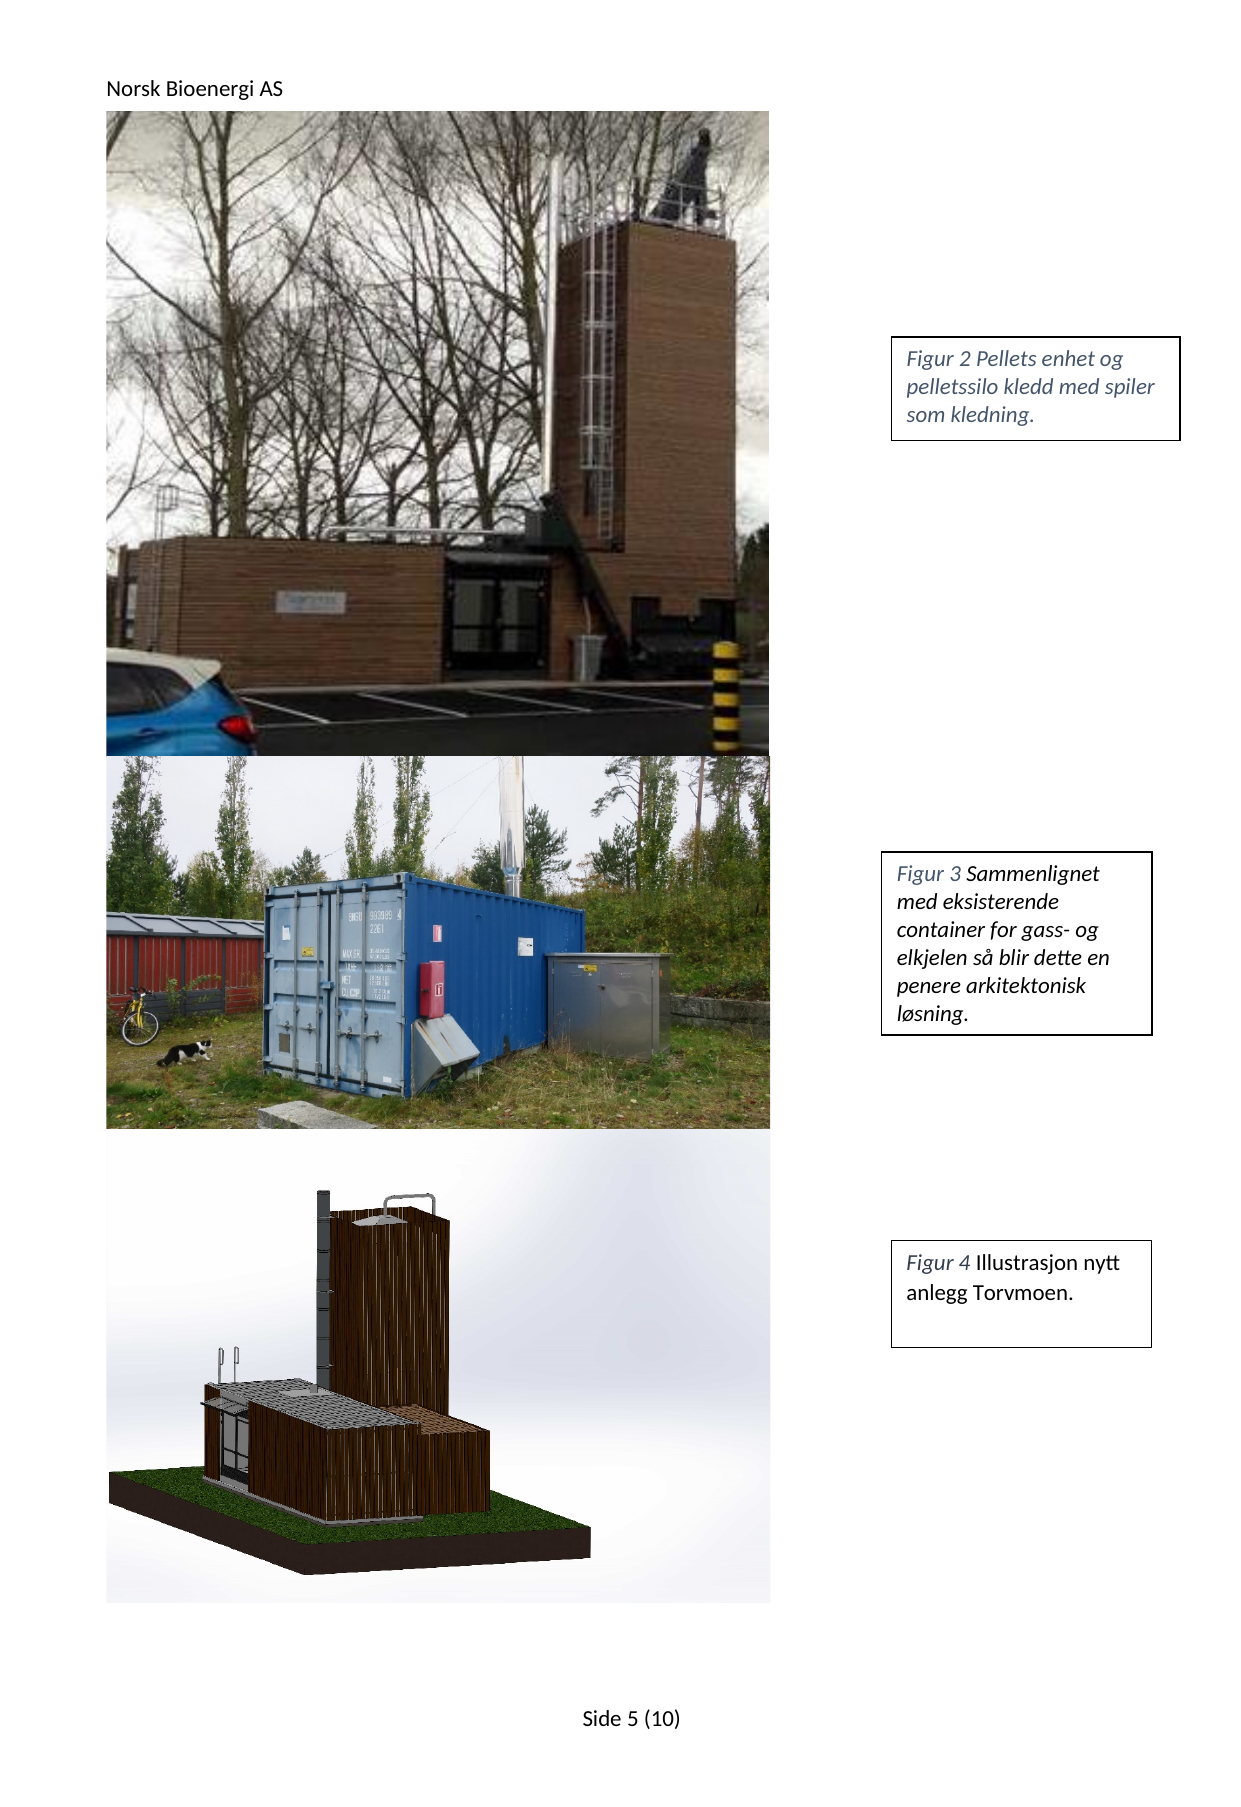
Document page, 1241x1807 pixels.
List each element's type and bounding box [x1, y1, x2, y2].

picture [106, 111, 771, 1603]
